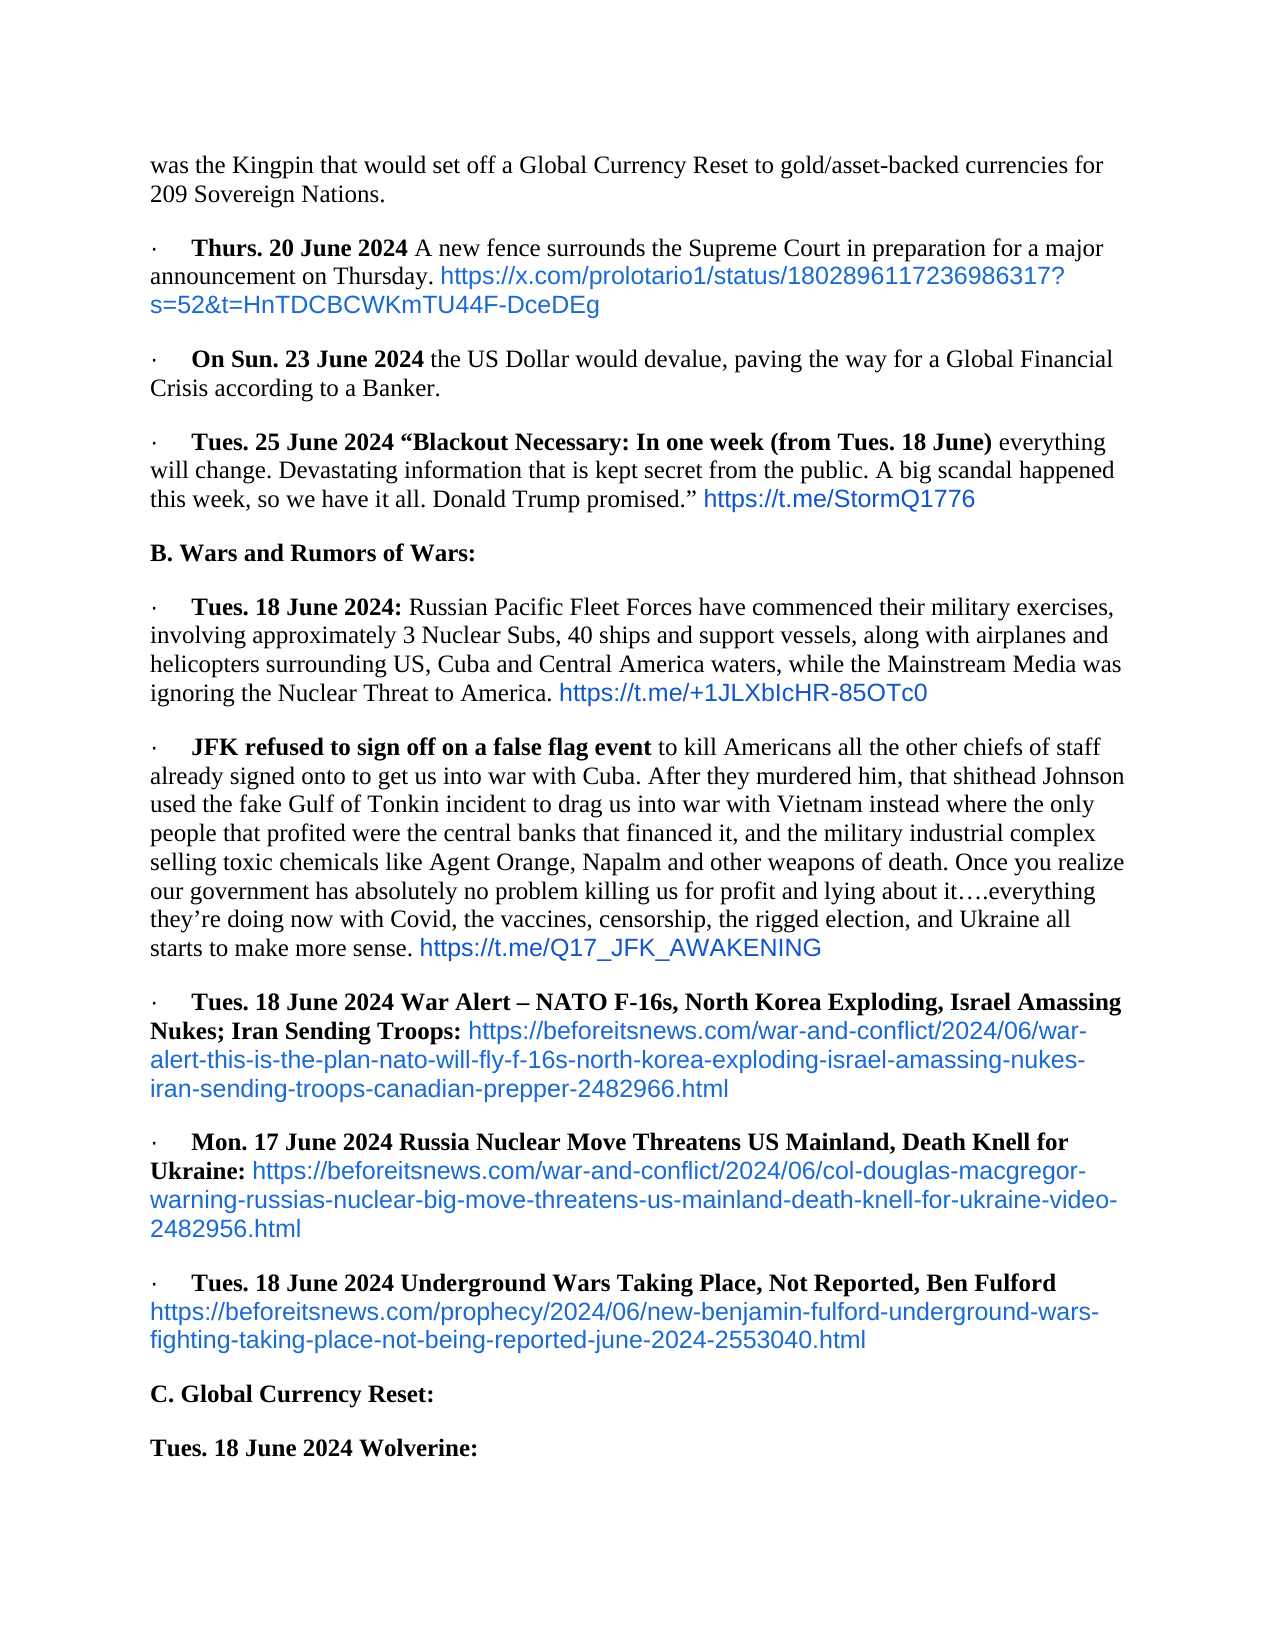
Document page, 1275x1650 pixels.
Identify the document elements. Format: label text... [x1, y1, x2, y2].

text · Tues. 18 June 2024: Russian Pacific Fleet Forces have commenced their military exercises, involving approximately 3 Nuclear Subs, 40 ships and support vessels, along with airplanes and helicopters surrounding US, Cuba and Central America waters, while the Mainstream Media was ignoring the Nuclear Threat to America. https://t.me/+1JLXbIcHR-85OTc0 [150, 592, 1125, 707]
text C. Global Currency Reset: [150, 1379, 1125, 1408]
text · Tues. 18 June 2024 War Alert – NATO F-16s, North Korea Exploding, Israel Amassing Nukes; Iran Sending Troops: https://beforeitsnews.com/war-and-conflict/2024/06/war-alert-this-is-the-plan-nato-will-fly-f-16s-north-korea-exploding-israel-amassing-nukes-iran-sending-troops-canadian-prepper-2482966.html [150, 987, 1125, 1102]
text · Thurs. 20 June 2024 A new fence surrounds the Supreme Court in preparation for a major announcement on Thursday. https://x.com/prolotario1/status/1802896117236986317?s=52&t=HnTDCBCWKmTU44F-DceDEg [150, 232, 1125, 319]
text · Tues. 25 June 2024 “Blackout Necessary: In one week (from Tues. 18 June) everything will change. Devastating information that is kept secret from the public. A big scandal happened this week, so we have it all. Donald Trump promised.” https://t.me/StormQ1776 [150, 427, 1125, 513]
text · On Sun. 23 June 2024 the US Dollar would devalue, paving the way for a Global Financial Crisis according to a Banker. [150, 344, 1125, 402]
text · Mon. 17 June 2024 Russia Nuclear Move Threatens US Mainland, Death Knell for Ukraine: https://beforeitsnews.com/war-and-conflict/2024/06/col-douglas-macgregor-warning-russias-nuclear-big-move-threatens-us-mainland-death-knell-for-ukraine-video-2482956.html [150, 1127, 1125, 1243]
text · JFK refused to sign off on a false flag event to kill Americans all the other chiefs of staff already signed onto to get us into war with Cuba. After they murdered him, that shithead Johnson used the fake Gulf of Tonkin incident to drag us into war with Vietnam instead where the only people that profited were the central banks that financed it, and the military industrial complex selling toxic chemicals like Agent Orange, Napalm and other weapons of death. Once you realize our government has absolutely no problem killing us for profit and lying about it….everything they’re doing now with Covid, the vaccines, censorship, the rigged election, and Ukraine all starts to make more sense. https://t.me/Q17_JFK_AWAKENING [150, 732, 1125, 962]
text Tues. 18 June 2024 Wolverine: [150, 1433, 1125, 1461]
text B. Wars and Rumors of Wars: [150, 538, 1125, 567]
text · Tues. 18 June 2024 Underground Wars Taking Place, Not Reported, Ben Fulford https://beforeitsnews.com/prophecy/2024/06/new-benjamin-fulford-underground-wars-fighting-taking-place-not-being-reported-june-2024-2553040.html [150, 1268, 1125, 1354]
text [150, 150, 1125, 207]
